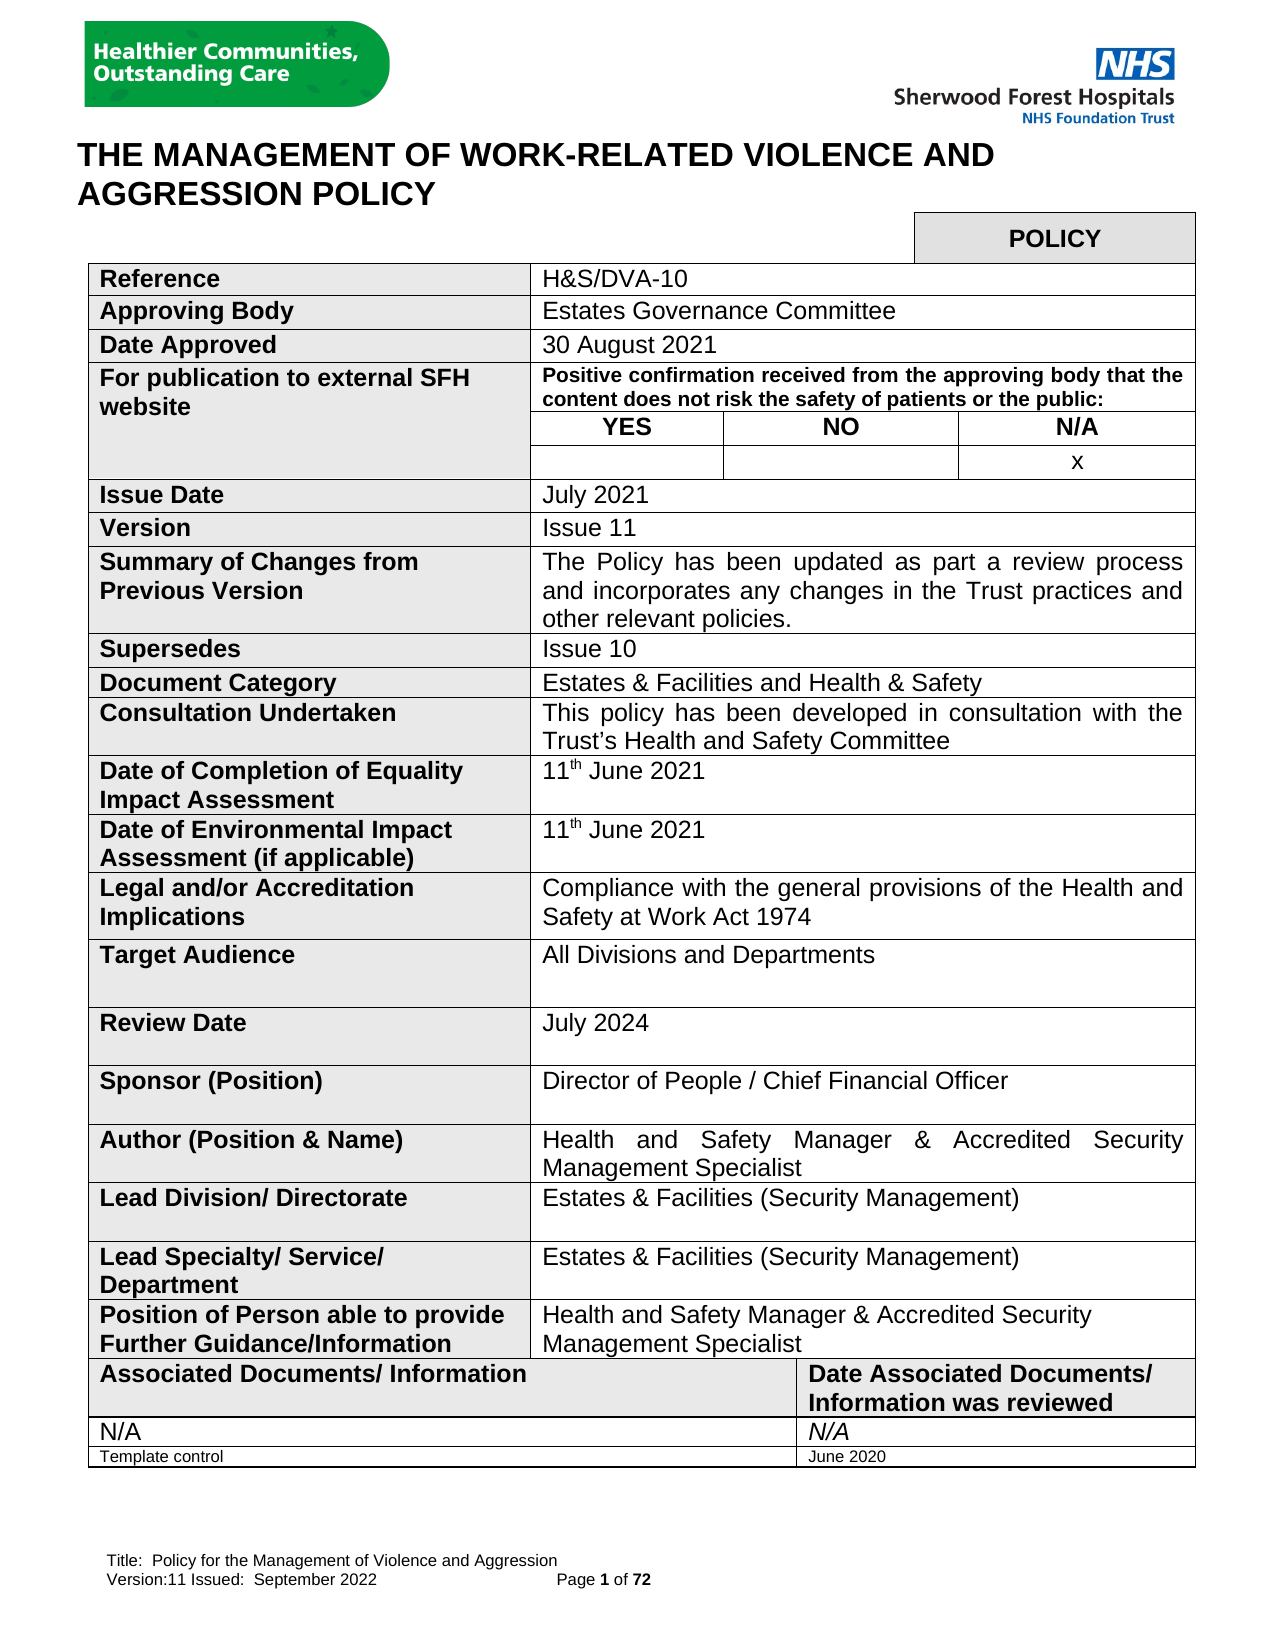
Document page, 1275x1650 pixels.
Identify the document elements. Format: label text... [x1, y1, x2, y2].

table_cell Reference [89, 264, 530, 295]
table_cell 11th June 2021 [531, 756, 1195, 814]
text THE MANAGEMENT OF WORK-RELATED VIOLENCE AND AGGRESSION POLICY [77, 135, 1169, 212]
table_cell Health and Safety Manager & Accredited Security Management Specialist [531, 1300, 1195, 1358]
table_cell June 2020 [797, 1447, 1195, 1466]
table_cell Summary of Changes from Previous Version [89, 547, 530, 633]
table_cell 30 August 2021 [531, 330, 1195, 362]
table_cell July 2024 [531, 1008, 1195, 1065]
picture [84, 21, 390, 107]
table_cell Review Date [89, 1008, 530, 1065]
table_cell Lead Specialty/ Service/ Department [89, 1242, 530, 1299]
table_cell x [959, 446, 1195, 478]
table_cell N/A [797, 1418, 1195, 1446]
table_cell Consultation Undertaken [89, 698, 530, 755]
table_cell Estates & Facilities (Security Management) [531, 1242, 1195, 1299]
table_cell [531, 446, 723, 478]
table_cell 11th June 2021 [531, 815, 1195, 872]
table_cell Director of People / Chief Financial Officer [531, 1066, 1195, 1124]
table_cell Date of Completion of Equality Impact Assessment [89, 756, 530, 814]
table_cell N/A [959, 412, 1195, 445]
table_cell Associated Documents/ Information [89, 1359, 796, 1416]
table_cell Supersedes [89, 634, 530, 667]
table_header POLICY [915, 213, 1195, 263]
table_cell NO [724, 412, 958, 445]
table_cell Compliance with the general provisions of the Health and Safety at Work Act 1974 [531, 873, 1195, 939]
table_cell Positive confirmation received from the approving body that the content does not risk the safety of patients or the public: [531, 363, 1195, 411]
table_cell July 2021 [531, 480, 1195, 512]
table_cell Sponsor (Position) [89, 1066, 530, 1124]
table_cell Legal and/or Accreditation Implications [89, 873, 530, 939]
table_cell For publication to external SFH website [89, 363, 530, 478]
table_cell This policy has been developed in consultation with the Trust’s Health and Safety Committee [531, 698, 1195, 755]
table_cell Estates Governance Committee [531, 296, 1195, 329]
table_cell The Policy has been updated as part a review process and incorporates any changes in the Trust practices and other relevant policies. [531, 547, 1195, 633]
table_cell Lead Division/ Directorate [89, 1183, 530, 1241]
table_cell Date of Environmental Impact Assessment (if applicable) [89, 815, 530, 872]
table_cell Author (Position & Name) [89, 1125, 530, 1182]
picture [892, 42, 1178, 131]
table_cell Position of Person able to provide Further Guidance/Information [89, 1300, 530, 1358]
table_cell Date Associated Documents/ Information was reviewed [797, 1359, 1195, 1416]
table_cell N/A [89, 1418, 796, 1446]
table_cell Estates & Facilities (Security Management) [531, 1183, 1195, 1241]
table_cell YES [531, 412, 723, 445]
table_cell H&S/DVA-10 [531, 264, 1195, 295]
table_cell Health and Safety Manager & Accredited Security Management Specialist [531, 1125, 1195, 1182]
table_cell Document Category [89, 668, 530, 697]
table_cell [724, 446, 958, 478]
table_cell All Divisions and Departments [531, 940, 1195, 1007]
table_cell Approving Body [89, 296, 530, 329]
table_cell Issue 11 [531, 513, 1195, 546]
table_cell Template control [89, 1447, 796, 1466]
table_cell Version [89, 513, 530, 546]
table_cell Target Audience [89, 940, 530, 1007]
table_cell Issue 10 [531, 634, 1195, 667]
table_cell Date Approved [89, 330, 530, 362]
table_cell Estates & Facilities and Health & Safety [531, 668, 1195, 697]
table_cell Issue Date [89, 480, 530, 512]
